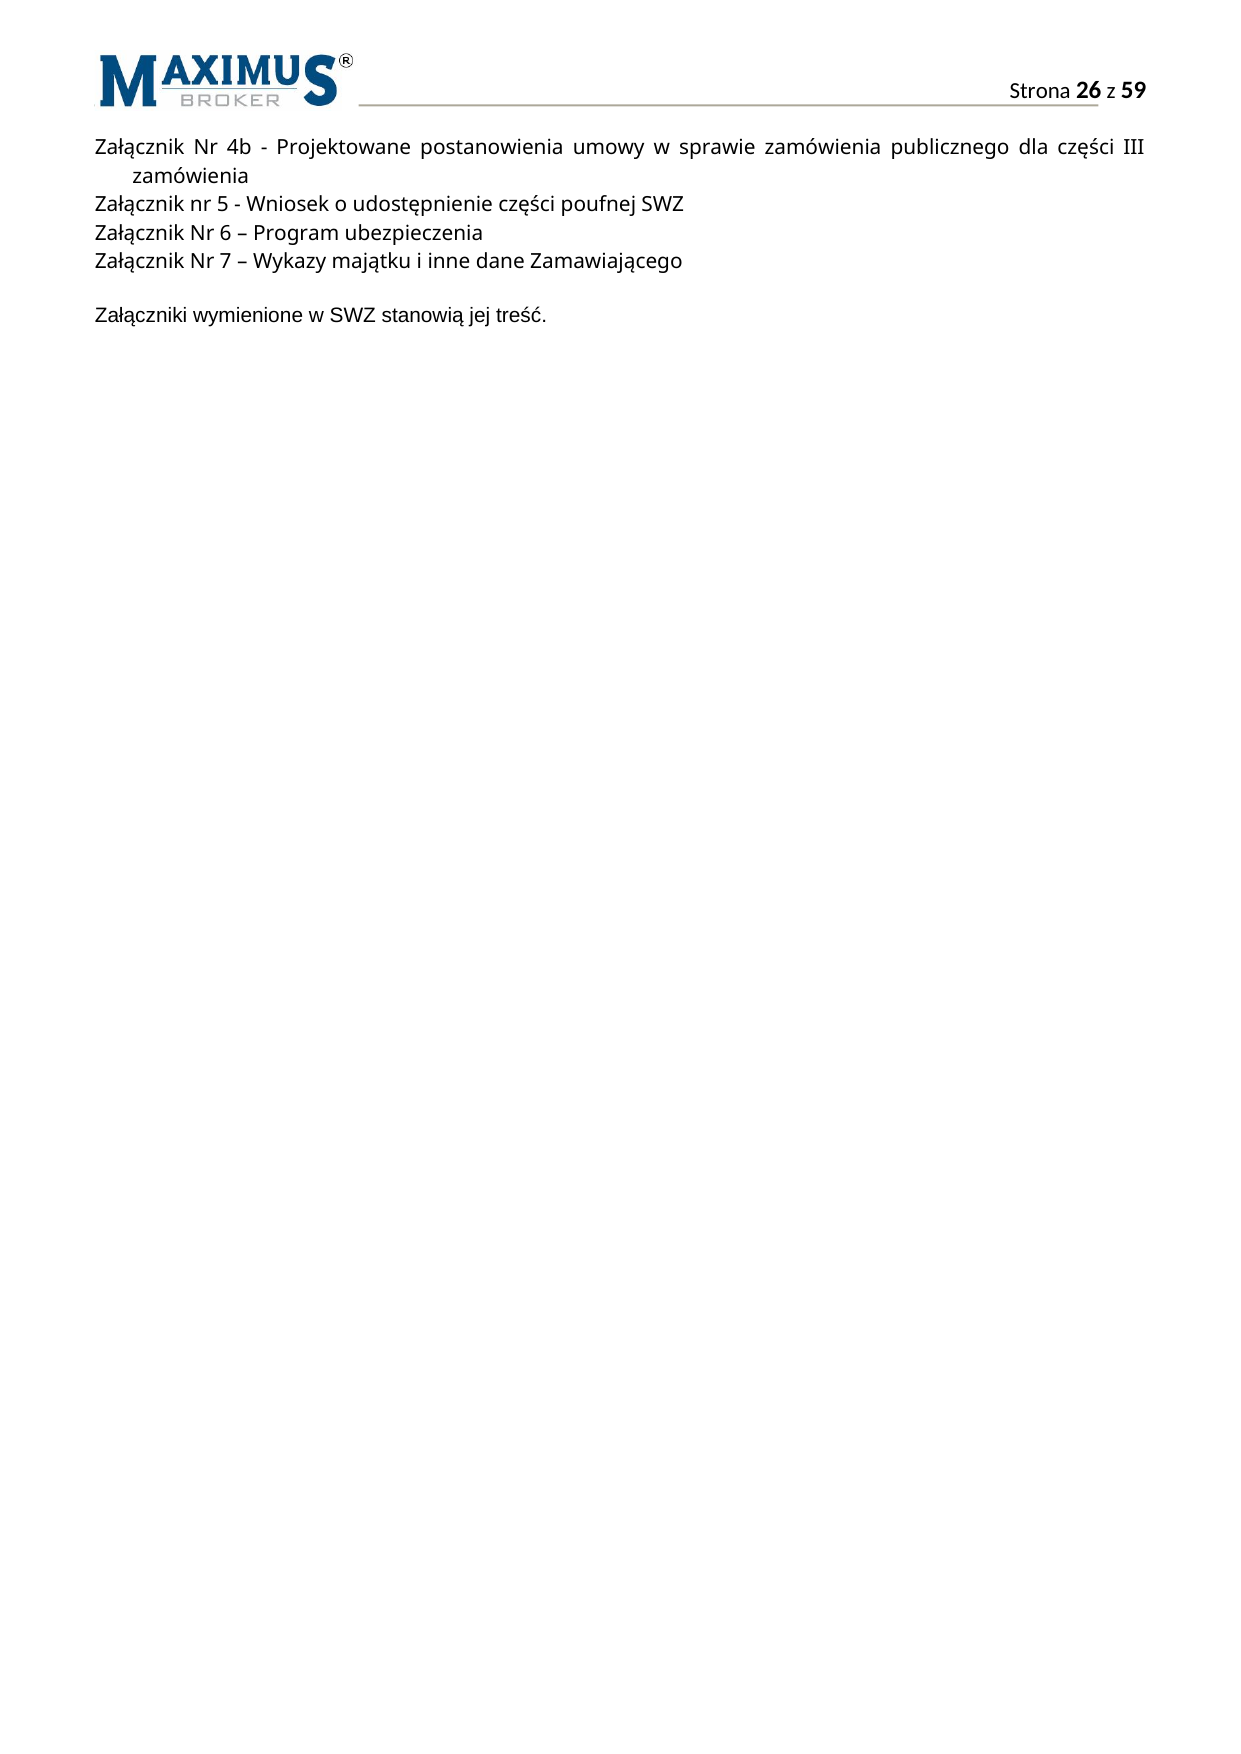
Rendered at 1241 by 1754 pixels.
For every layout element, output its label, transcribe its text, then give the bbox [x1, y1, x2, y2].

text Załącznik Nr 7 – Wykazy majątku i inne dane Zamawiającego [94, 246, 1146, 274]
text Załącznik Nr 6 – Program ubezpieczenia [94, 218, 1146, 246]
text Załącznik Nr 4b - Projektowane postanowienia umowy w sprawie zamówienia publicznego dla części III zamówienia [94, 132, 1146, 189]
picture [94, 50, 359, 111]
text Załączniki wymienione w SWZ stanowią jej treść. [94, 303, 1146, 327]
text Załącznik nr 5 - Wniosek o udostępnienie części poufnej SWZ [94, 189, 1146, 218]
